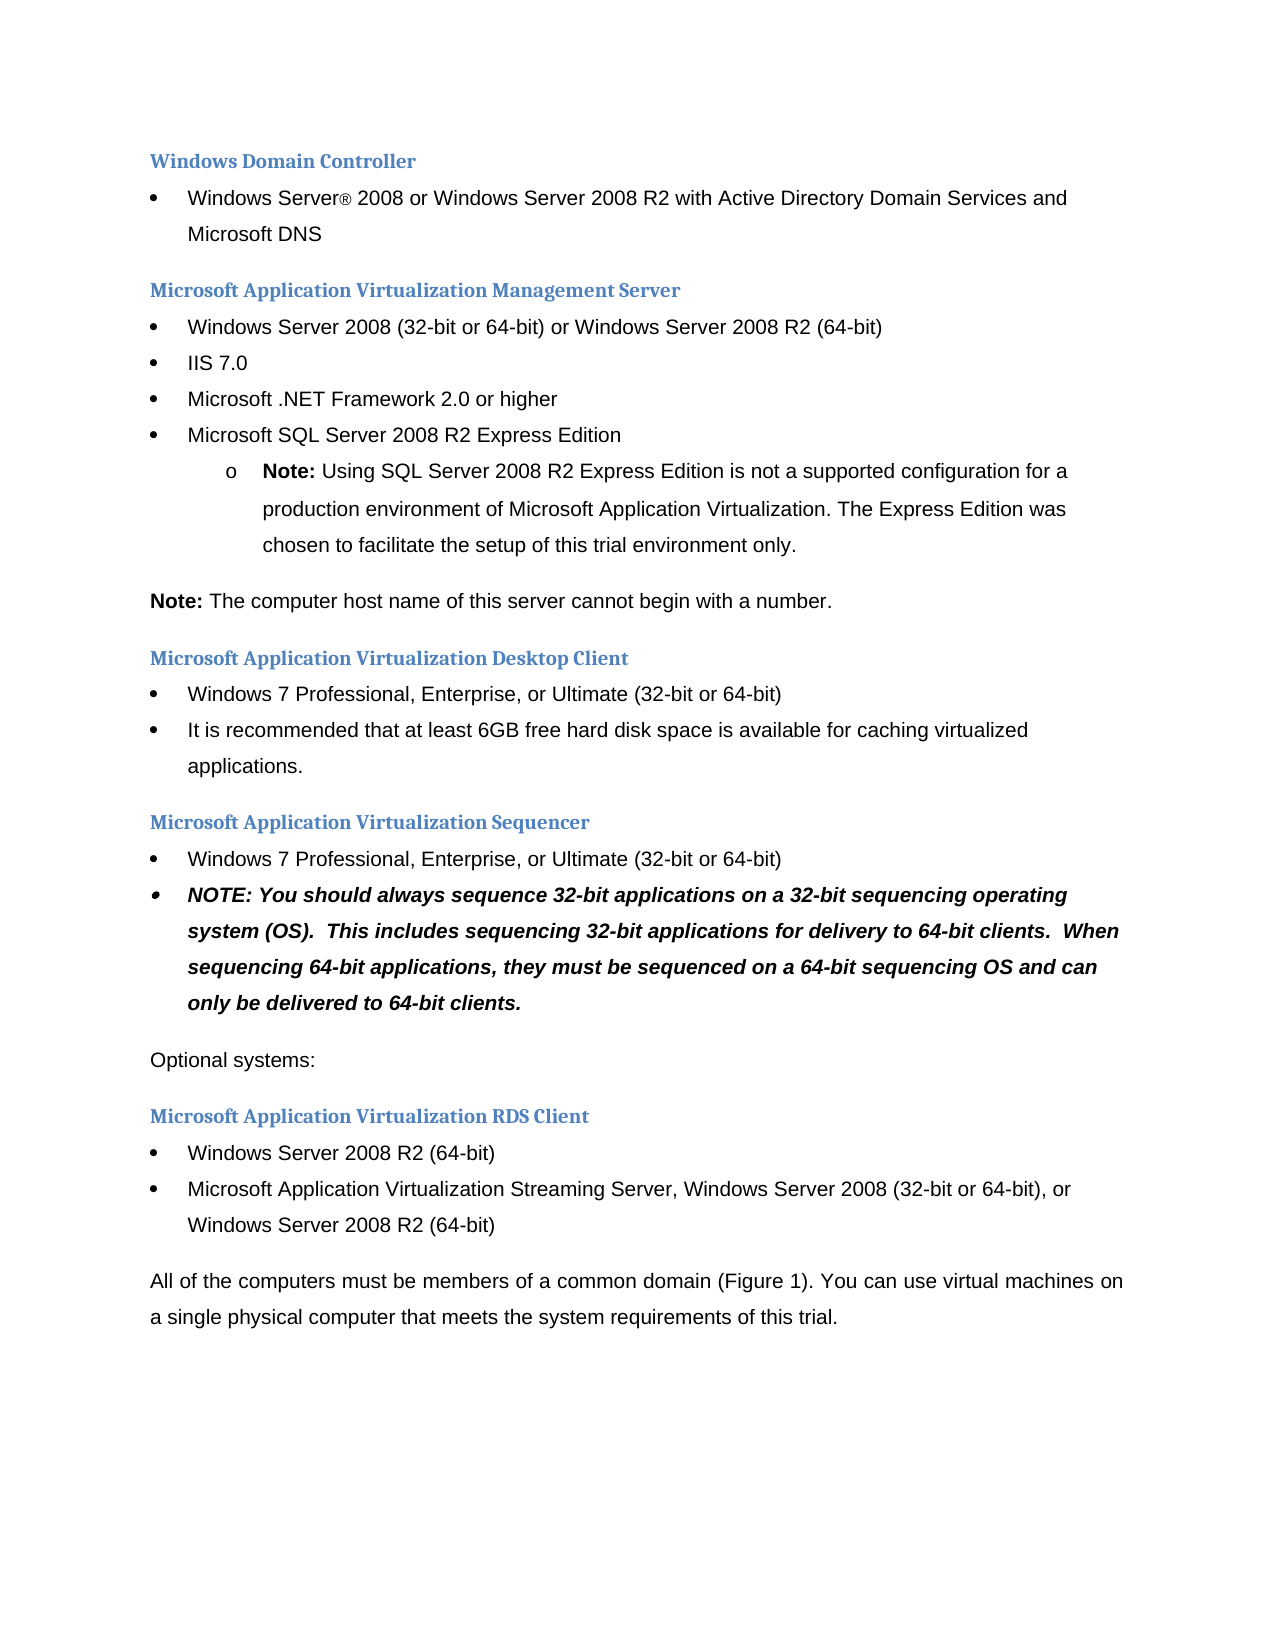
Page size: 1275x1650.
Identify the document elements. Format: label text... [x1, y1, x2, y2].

list Windows 7 Professional, Enterprise, or Ultimate (32-bit or 64-bit) [150, 682, 1125, 706]
subtitle Microsoft Application Virtualization Desktop Client [150, 646, 1125, 670]
subtitle Windows Domain Controller [150, 150, 1125, 174]
list Microsoft SQL Server 2008 R2 Express Edition [150, 423, 1125, 447]
text Note: The computer host name of this server cannot begin with a number. [150, 589, 1125, 613]
list Microsoft Application Virtualization Streaming Server, Windows Server 2008 (32-bit or 64-bit), or Windows Server 2008 R2 (64-bit) [150, 1176, 1125, 1236]
text Optional systems: [150, 1048, 1125, 1072]
list IIS 7.0 [150, 351, 1125, 375]
list Windows Server® 2008 or Windows Server 2008 R2 with Active Directory Domain Services and Microsoft DNS [150, 186, 1125, 246]
text All of the computers must be members of a common domain (Figure 1). You can use virtual machines on a single physical computer that meets the system requirements of this trial. [150, 1269, 1125, 1329]
list NOTE: You should always sequence 32-bit applications on a 32-bit sequencing operating system (OS). This includes sequencing 32-bit applications for delivery to 64-bit clients. When sequencing 64-bit applications, they must be sequenced on a 64-bit sequencing OS and can only be delivered to 64-bit clients. [150, 883, 1125, 1015]
list Microsoft .NET Framework 2.0 or higher [150, 387, 1125, 411]
subtitle Microsoft Application Virtualization RDS Client [150, 1104, 1125, 1128]
list Windows Server 2008 (32-bit or 64-bit) or Windows Server 2008 R2 (64-bit) [150, 315, 1125, 339]
list Windows 7 Professional, Enterprise, or Ultimate (32-bit or 64-bit) [150, 847, 1125, 871]
subtitle Microsoft Application Virtualization Sequencer [150, 811, 1125, 835]
list It is recommended that at least 6GB free hard disk space is available for caching virtualized applications. [150, 718, 1125, 778]
list Note: Using SQL Server 2008 R2 Express Edition is not a supported configuration for a production environment of Microsoft Application Virtualization. The Express Edition was chosen to facilitate the setup of this trial environment only. [225, 459, 1125, 557]
list Windows Server 2008 R2 (64-bit) [150, 1140, 1125, 1164]
subtitle Microsoft Application Virtualization Management Server [150, 279, 1125, 303]
